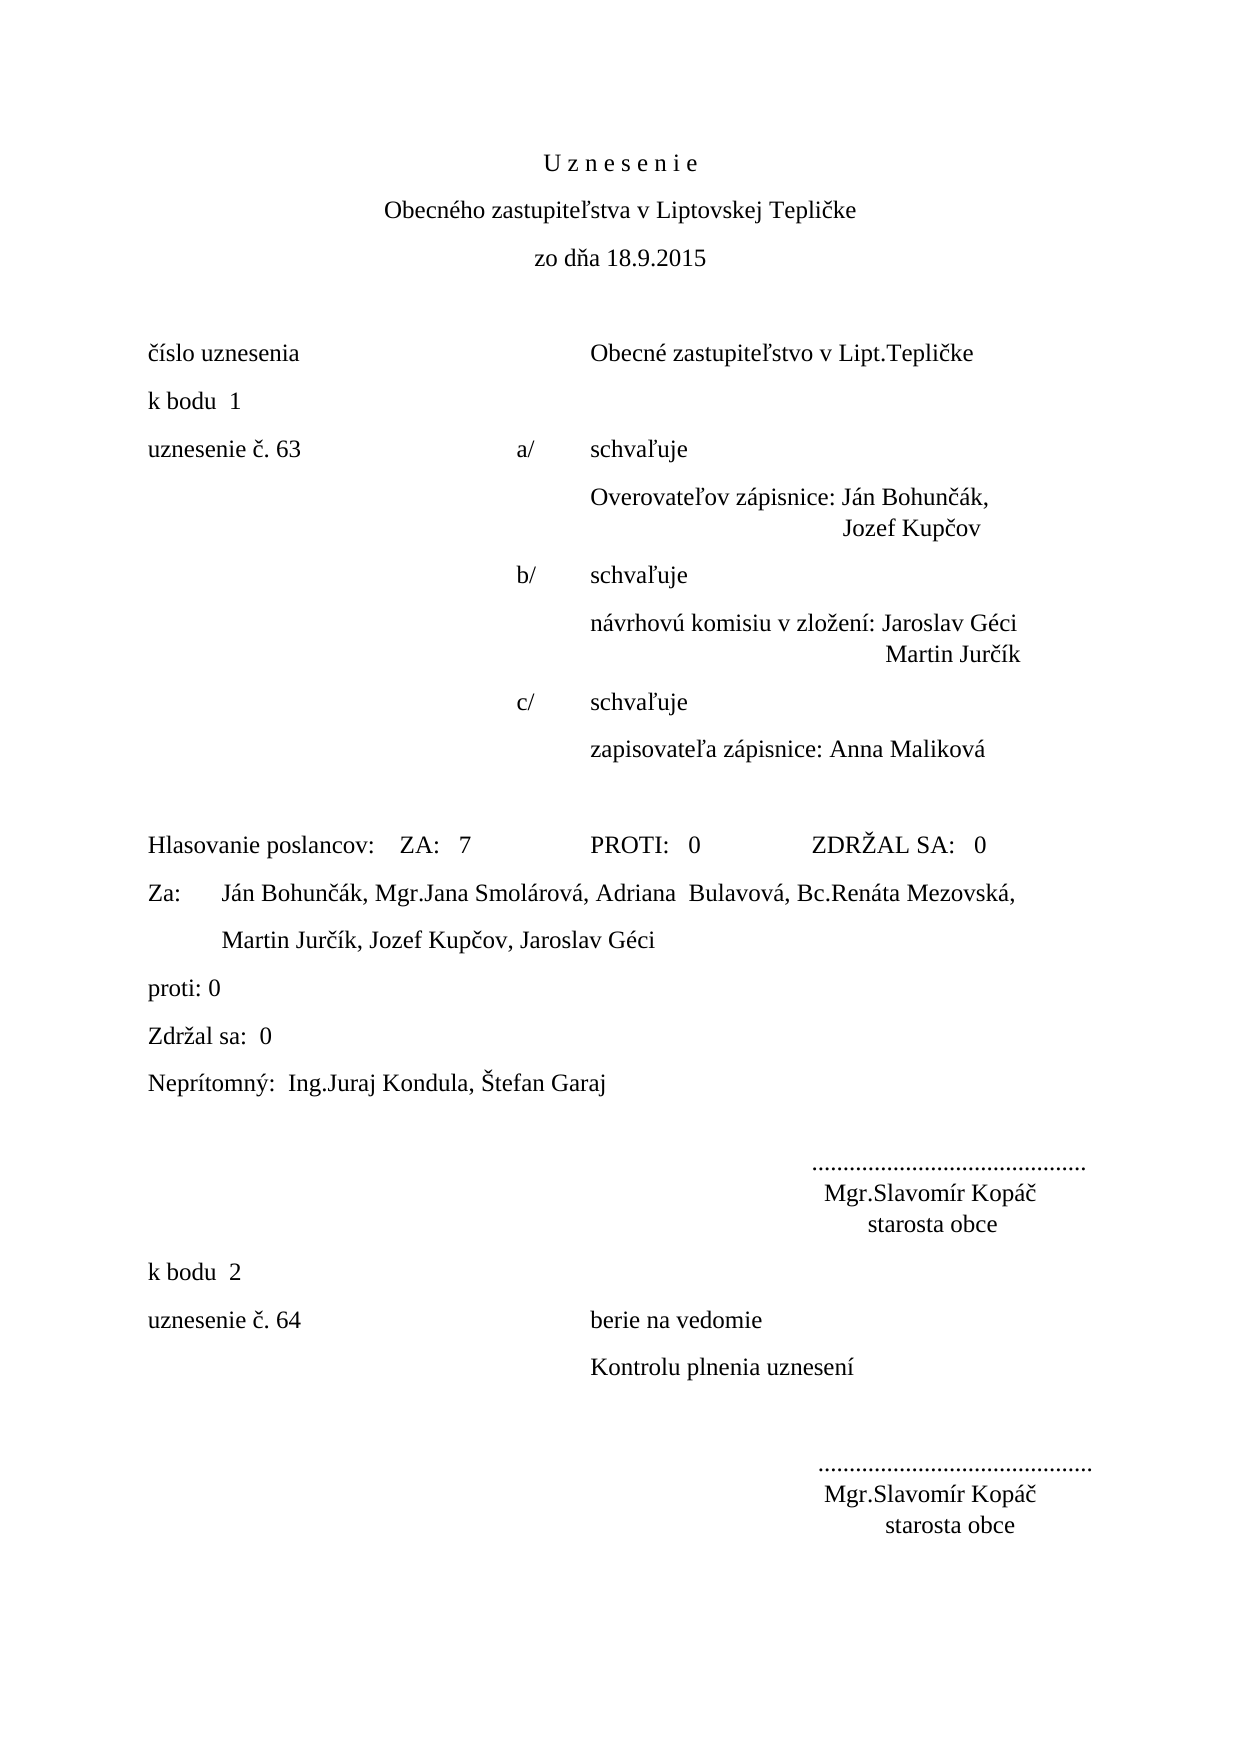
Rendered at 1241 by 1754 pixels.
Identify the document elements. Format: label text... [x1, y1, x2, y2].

text Obecného zastupiteľstva v Liptovskej Tepličke [148, 195, 1093, 224]
text proti: 0 [148, 973, 1093, 1002]
text ............................................ Mgr.Slavomír Kopáč starosta obce [148, 1116, 1093, 1238]
text Hlasovanie poslancov: ZA: 7 PROTI: 0 ZDRŽAL SA: 0 [148, 830, 1093, 859]
text ............................................ Mgr.Slavomír Kopáč starosta obce [148, 1448, 1093, 1539]
text Zdržal sa: 0 [148, 1021, 1093, 1049]
text U z n e s e n i e [148, 148, 1093, 176]
text k bodu 1 [148, 386, 1093, 415]
text číslo uznesenia Obecné zastupiteľstvo v Lipt.Tepličke [148, 338, 1093, 367]
text uznesenie č. 64 berie na vedomie [148, 1305, 1093, 1333]
text zo dňa 18.9.2015 [148, 243, 1093, 272]
text návrhovú komisiu v zložení: Jaroslav Géci Martin Jurčík [148, 608, 1093, 668]
text Za: Ján Bohunčák, Mgr.Jana Smolárová, Adriana Bulavová, Bc.Renáta Mezovská, [148, 878, 1093, 906]
text zapisovateľa zápisnice: Anna Maliková [148, 734, 1093, 763]
text b/ schvaľuje [148, 560, 1093, 589]
text Overovateľov zápisnice: Ján Bohunčák, Jozef Kupčov [148, 482, 1093, 541]
text Kontrolu plnenia uznesení [148, 1352, 1093, 1381]
text Neprítomný: Ing.Juraj Kondula, Štefan Garaj [148, 1068, 1093, 1097]
text k bodu 2 [148, 1257, 1093, 1286]
text uznesenie č. 63 a/ schvaľuje [148, 434, 1093, 463]
text Martin Jurčík, Jozef Kupčov, Jaroslav Géci [148, 925, 1093, 954]
text c/ schvaľuje [148, 687, 1093, 716]
